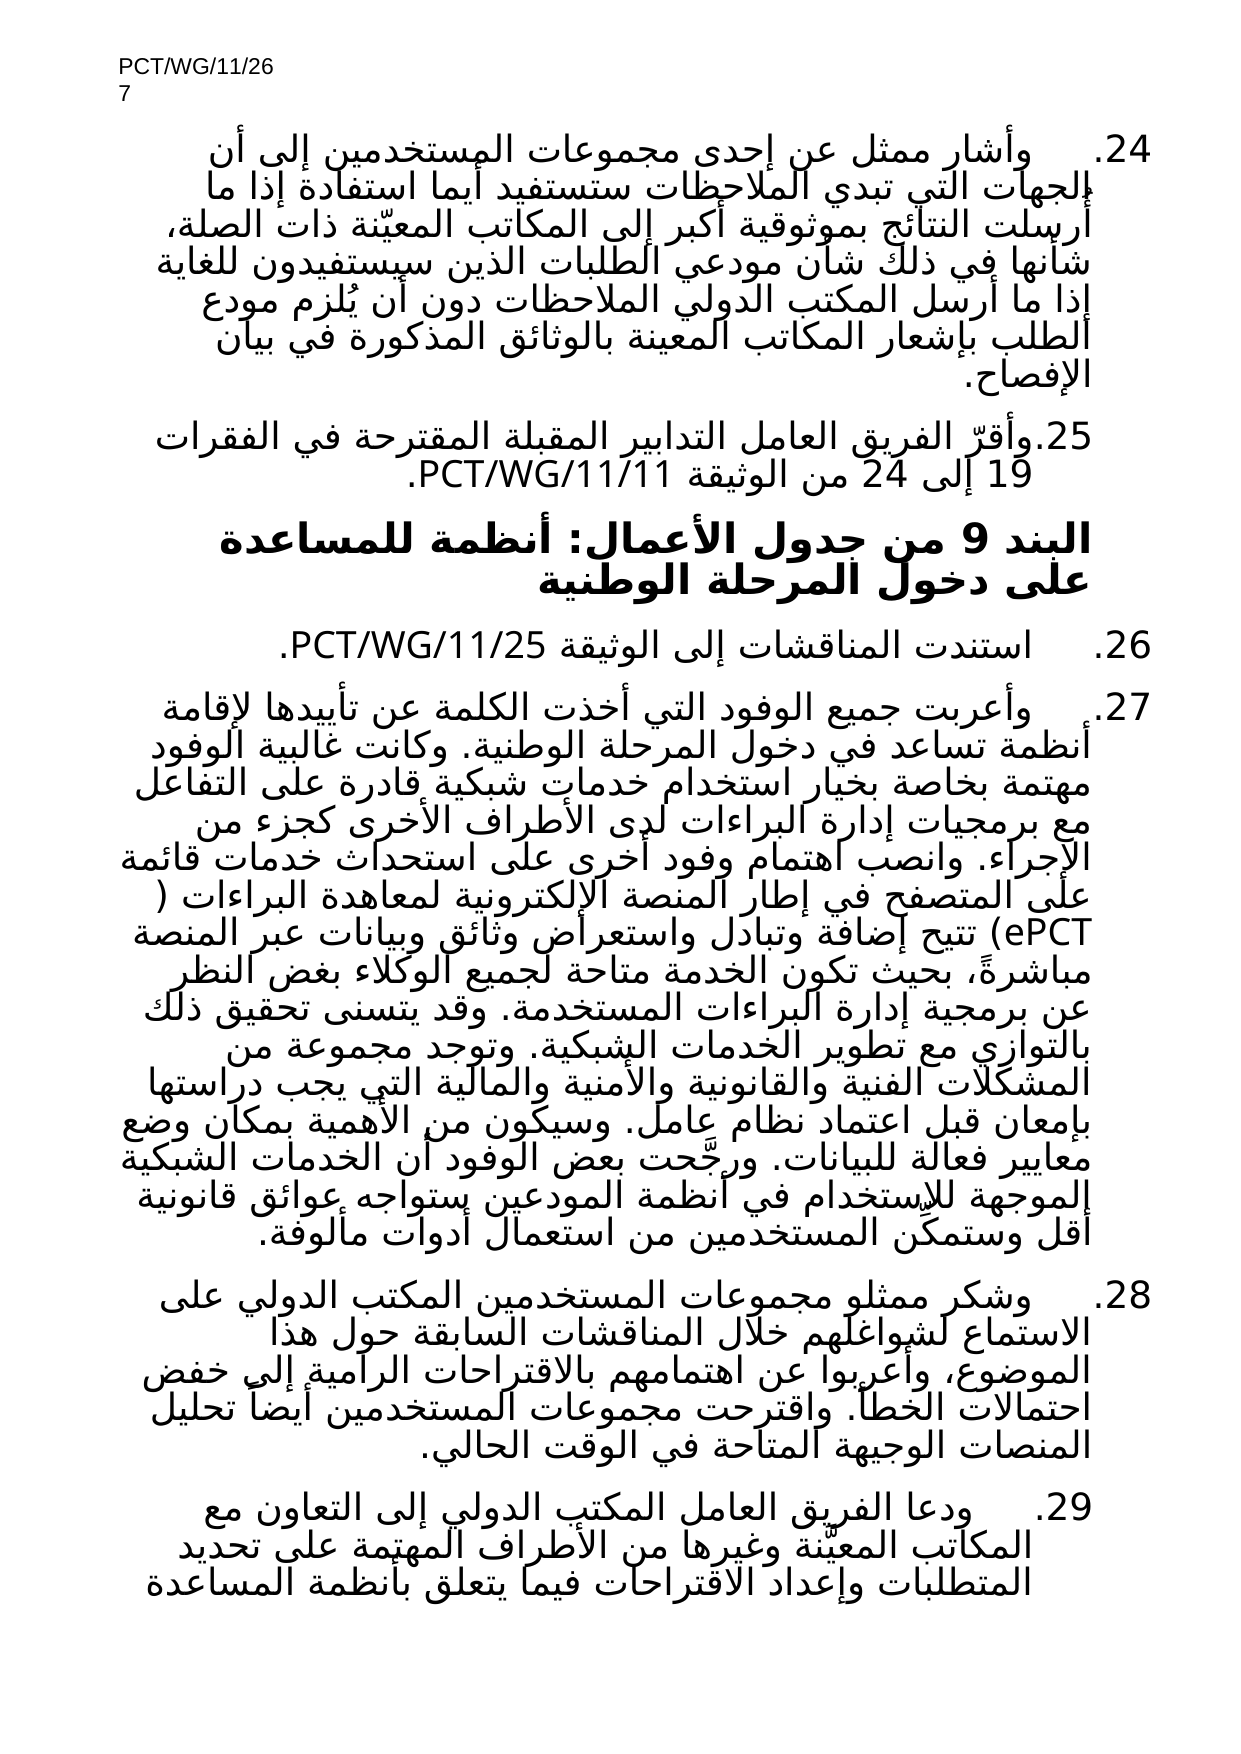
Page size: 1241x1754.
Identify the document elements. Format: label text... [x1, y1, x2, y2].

text وأشار ممثل عن إحدى مجموعات المستخدمين إلى أن الجهات التي تبدي الملاحظات ستستفيد أيما استفادة إذا ما أُرسلت النتائج بموثوقية أكبر إلى المكاتب المعيّنة ذات الصلة، شأنها في ذلك شأن مودعي الطلبات الذين سيستفيدون للغاية إذا ما أرسل المكتب الدولي الملاحظات دون أن يُلزم مودع الطلب بإشعار المكاتب المعينة بالوثائق المذكورة في بيان الإفصاح. [118, 132, 1092, 395]
text وشكر ممثلو مجموعات المستخدمين المكتب الدولي على الاستماع لشواغلهم خلال المناقشات السابقة حول هذا الموضوع، وأعربوا عن اهتمامهم بالاقتراحات الرامية إلى خفض احتمالات الخطأ. واقترحت مجموعات المستخدمين أيضاً تحليل المنصات الوجيهة المتاحة في الوقت الحالي. [118, 1278, 1092, 1466]
text وأعربت جميع الوفود التي أخذت الكلمة عن تأييدها لإقامة أنظمة تساعد في دخول المرحلة الوطنية. وكانت غالبية الوفود مهتمة بخاصة بخيار استخدام خدمات شبكية قادرة على التفاعل مع برمجيات إدارة البراءات لدى الأطراف الأخرى كجزء من الإجراء. وانصب اهتمام وفود أخرى على استحداث خدمات قائمة على المتصفح في إطار المنصة الإلكترونية لمعاهدة البراءات (ePCT) تتيح إضافة وتبادل واستعراض وثائق وبيانات عبر المنصة مباشرةً، بحيث تكون الخدمة متاحة لجميع الوكلاء بغض النظر عن برمجية إدارة البراءات المستخدمة. وقد يتسنى تحقيق ذلك بالتوازي مع تطوير الخدمات الشبكية. وتوجد مجموعة من المشكلات الفنية والقانونية والأمنية والمالية التي يجب دراستها بإمعان قبل اعتماد نظام عامل. وسيكون من الأهمية بمكان وضع معايير فعالة للبيانات. ورجَّحت بعض الوفود أن الخدمات الشبكية الموجهة للاستخدام في أنظمة المودعين ستواجه عوائق قانونية أقل وستمكِّن المستخدمين من استعمال أدوات مألوفة. [118, 691, 1092, 1253]
text وأقرّ الفريق العامل التدابير المقبلة المقترحة في الفقرات 19 إلى 24 من الوثيقة PCT/WG/11/11. [118, 420, 1033, 495]
text استندت المناقشات إلى الوثيقة PCT/WG/11/25. [118, 628, 1092, 666]
subtitle البند 9 من جدول الأعمال: أنظمة للمساعدة على دخول المرحلة الوطنية [118, 520, 1092, 603]
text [118, 1491, 1033, 1603]
